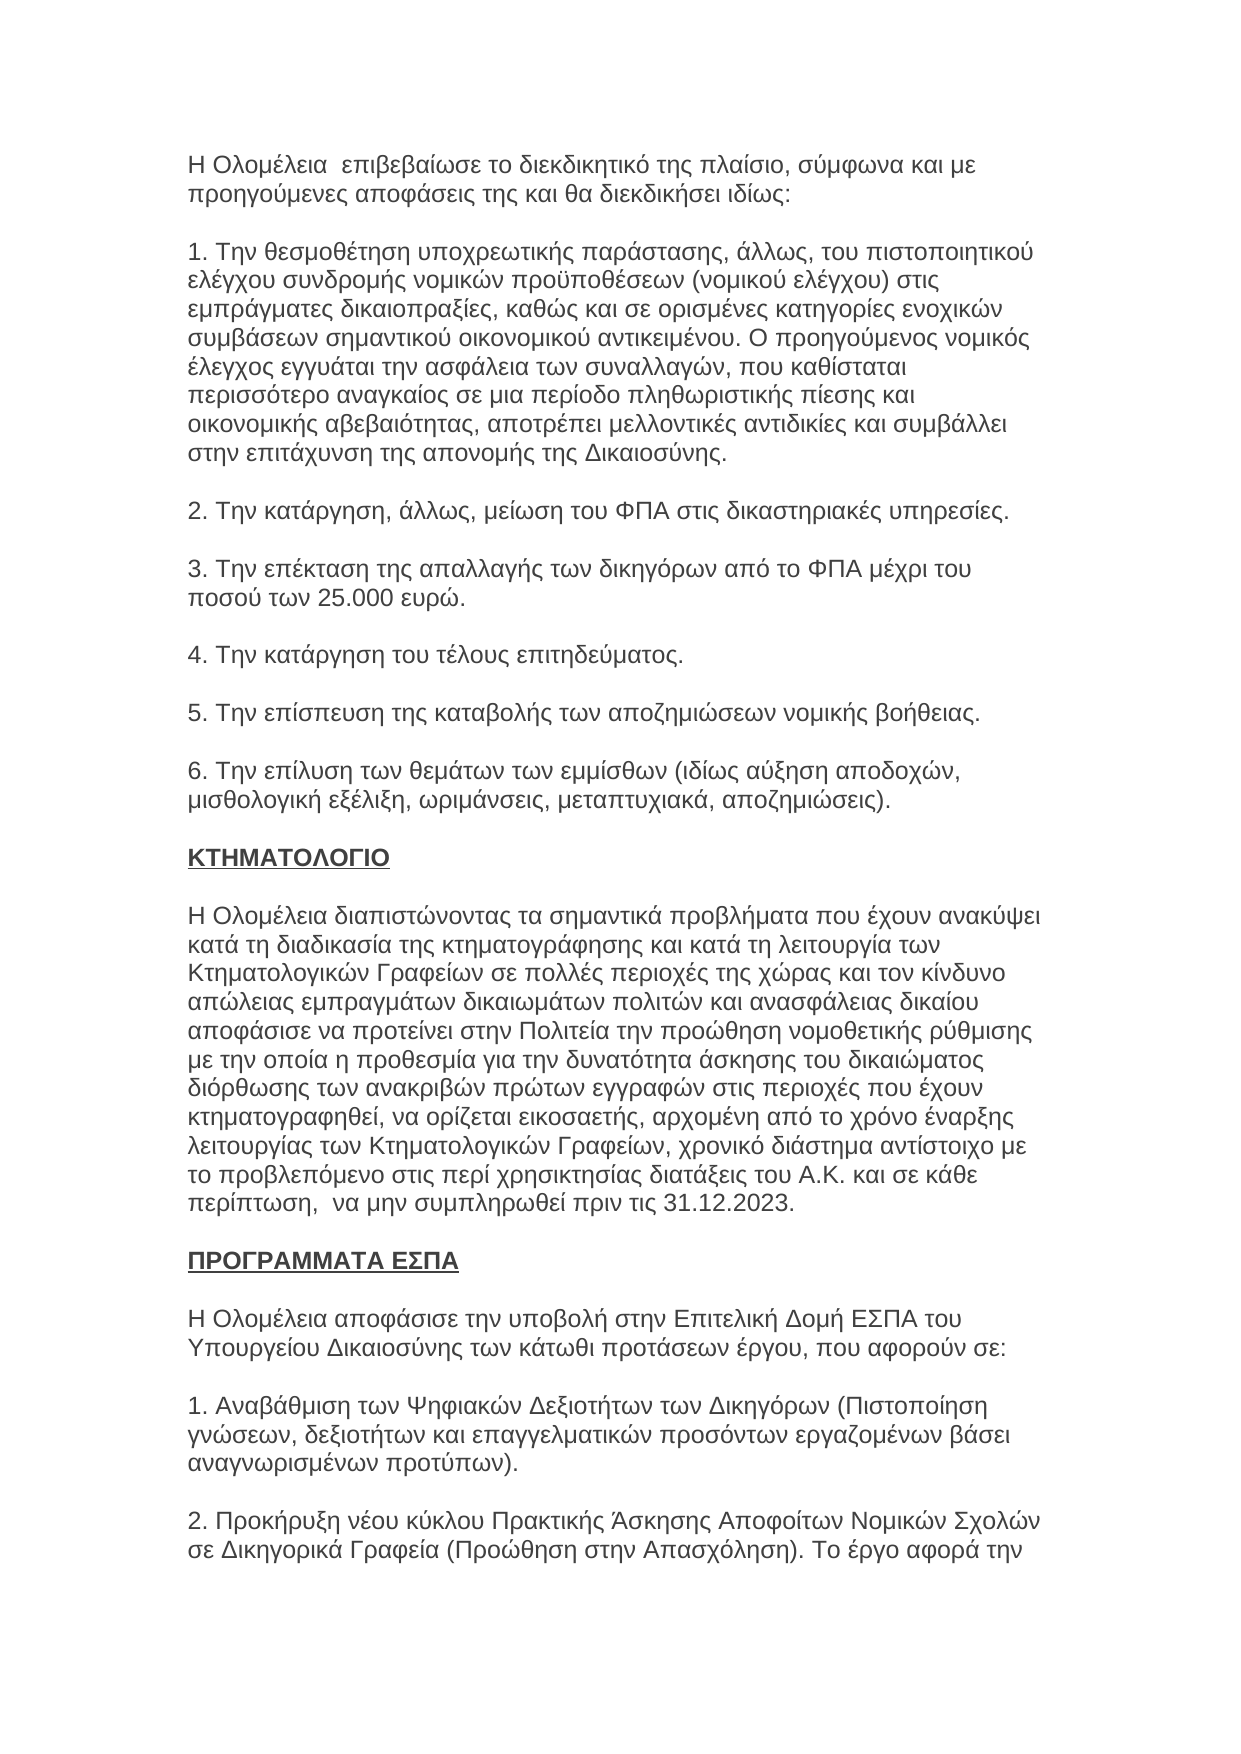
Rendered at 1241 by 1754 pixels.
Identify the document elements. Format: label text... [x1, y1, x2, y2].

text 1. Αναβάθμιση των Ψηφιακών Δεξιοτήτων των Δικηγόρων (Πιστοποίηση γνώσεων, δεξιοτήτων και επαγγελματικών προσόντων εργαζομένων βάσει αναγνωρισμένων προτύπων). [187, 1391, 1053, 1477]
text Η Ολομέλεια αποφάσισε την υποβολή στην Επιτελική Δομή ΕΣΠΑ του Υπουργείου Δικαιοσύνης των κάτωθι προτάσεων έργου, που αφορούν σε: [187, 1304, 1053, 1362]
text ΠΡΟΓΡΑΜΜΑΤΑ ΕΣΠΑ [187, 1246, 1053, 1275]
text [187, 1506, 1053, 1564]
text 2. Την κατάργηση, άλλως, μείωση του ΦΠΑ στις δικαστηριακές υπηρεσίες. [187, 496, 1053, 524]
text Η Ολομέλεια επιβεβαίωσε το διεκδικητικό της πλαίσιο, σύμφωνα και με προηγούμενες αποφάσεις της και θα διεκδικήσει ιδίως: [187, 150, 1053, 207]
text ΚΤΗΜΑΤΟΛΟΓΙΟ [187, 843, 1053, 872]
text 6. Την επίλυση των θεμάτων των εμμίσθων (ιδίως αύξηση αποδοχών, μισθολογική εξέλιξη, ωριμάνσεις, μεταπτυχιακά, αποζημιώσεις). [187, 756, 1053, 814]
text 5. Την επίσπευση της καταβολής των αποζημιώσεων νομικής βοήθειας. [187, 698, 1053, 727]
text 3. Την επέκταση της απαλλαγής των δικηγόρων από το ΦΠΑ μέχρι του ποσού των 25.000 ευρώ. [187, 554, 1053, 611]
text 4. Την κατάργηση του τέλους επιτηδεύματος. [187, 640, 1053, 669]
text 1. Την θεσμοθέτηση υποχρεωτικής παράστασης, άλλως, του πιστοποιητικού ελέγχου συνδρομής νομικών προϋποθέσεων (νομικού ελέγχου) στις εμπράγματες δικαιοπραξίες, καθώς και σε ορισμένες κατηγορίες ενοχικών συμβάσεων σημαντικού οικονομικού αντικειμένου. Ο προηγούμενος νομικός έλεγχος εγγυάται την ασφάλεια των συναλλαγών, που καθίσταται περισσότερο αναγκαίος σε μια περίοδο πληθωριστικής πίεσης και οικονομικής αβεβαιότητας, αποτρέπει μελλοντικές αντιδικίες και συμβάλλει στην επιτάχυνση της απονομής της Δικαιοσύνης. [187, 237, 1053, 467]
text Η Ολομέλεια διαπιστώνοντας τα σημαντικά προβλήματα που έχουν ανακύψει κατά τη διαδικασία της κτηματογράφησης και κατά τη λειτουργία των Κτηματολογικών Γραφείων σε πολλές περιοχές της χώρας και τον κίνδυνο απώλειας εμπραγμάτων δικαιωμάτων πολιτών και ανασφάλειας δικαίου αποφάσισε να προτείνει στην Πολιτεία την προώθηση νομοθετικής ρύθμισης με την οποία η προθεσμία για την δυνατότητα άσκησης του δικαιώματος διόρθωσης των ανακριβών πρώτων εγγραφών στις περιοχές που έχουν κτηματογραφηθεί, να ορίζεται εικοσαετής, αρχομένη από το χρόνο έναρξης λειτουργίας των Κτηματολογικών Γραφείων, χρονικό διάστημα αντίστοιχο με το προβλεπόμενο στις περί χρησικτησίας διατάξεις του Α.Κ. και σε κάθε περίπτωση, να μην συμπληρωθεί πριν τις 31.12.2023. [187, 901, 1053, 1217]
